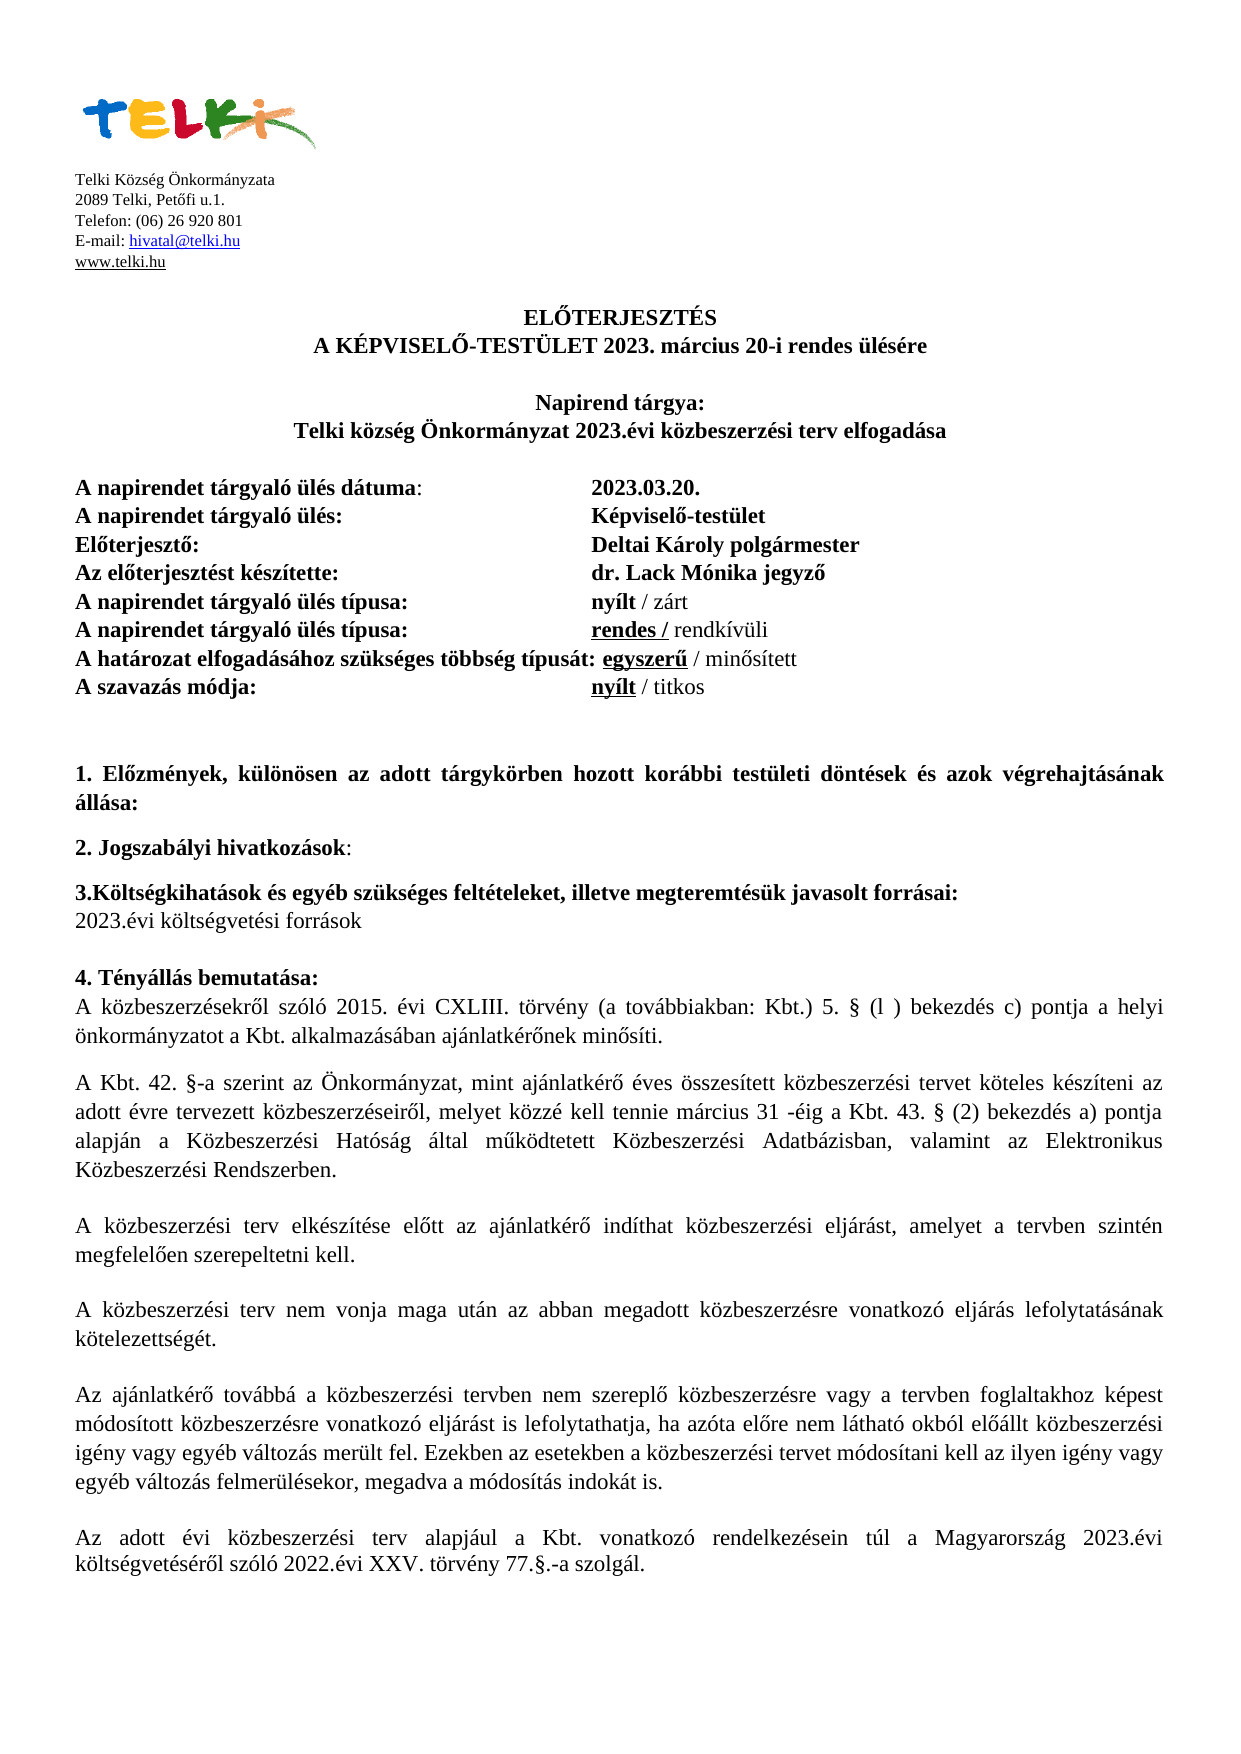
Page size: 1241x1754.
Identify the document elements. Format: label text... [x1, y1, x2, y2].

text Telki Község Önkormányzata [75, 169, 1165, 188]
text Napirend tárgya: [75, 389, 1165, 415]
text 4. Tényállás bemutatása: [75, 964, 1165, 991]
text A közbeszerzési terv elkészítése előtt az ajánlatkérő indíthat közbeszerzési eljárást, amelyet a tervben szintén megfelelően szerepeltetni kell. [75, 1212, 1165, 1267]
text A napirendet tárgyaló ülés típusa: nyílt / zárt [75, 588, 1165, 614]
text Az előterjesztést készítette: dr. Lack Mónika jegyző [75, 559, 1165, 586]
text Telefon: (06) 26 920 801 [75, 211, 1165, 230]
text www.telki.hu [75, 252, 1165, 271]
text A közbeszerzési terv nem vonja maga után az abban megadott közbeszerzésre vonatkozó eljárás lefolytatásának kötelezettségét. [75, 1297, 1165, 1352]
text E-mail: hivatal@telki.hu [75, 231, 1165, 250]
text A közbeszerzésekről szóló 2015. évi CXLIII. törvény (a továbbiakban: Kbt.) 5. § (l ) bekezdés c) pontja a helyi önkormányzatot a Kbt. alkalmazásában ajánlatkérőnek minősíti. [75, 993, 1165, 1048]
text Az adott évi közbeszerzési terv alapjául a Kbt. vonatkozó rendelkezésein túl a Magyarország 2023.évi költségvetéséről szóló 2022.évi XXV. törvény 77.§.-a szolgál. [75, 1524, 1165, 1576]
text 2089 Telki, Petőfi u.1. [75, 190, 1165, 209]
text A napirendet tárgyaló ülés dátuma: 2023.03.20. [75, 474, 1165, 501]
text 2. Jogszabályi hivatkozások: [75, 834, 1165, 860]
text Az ajánlatkérő továbbá a közbeszerzési tervben nem szereplő közbeszerzésre vagy a tervben foglaltakhoz képest módosított közbeszerzésre vonatkozó eljárást is lefolytathatja, ha azóta előre nem látható okból előállt közbeszerzési igény vagy egyéb változás merült fel. Ezekben az esetekben a közbeszerzési tervet módosítani kell az ilyen igény vagy egyéb változás felmerülésekor, megadva a módosítás indokát is. [75, 1381, 1165, 1494]
picture [75, 75, 327, 168]
text A Kbt. 42. §-a szerint az Önkormányzat, mint ajánlatkérő éves összesített közbeszerzési tervet köteles készíteni az adott évre tervezett közbeszerzéseiről, melyet közzé kell tennie március 31 -éig a Kbt. 43. § (2) bekezdés a) pontja alapján a Közbeszerzési Hatóság által működtetett Közbeszerzési Adatbázisban, valamint az Elektronikus Közbeszerzési Rendszerben. [75, 1069, 1165, 1183]
text A napirendet tárgyaló ülés típusa: rendes / rendkívüli [75, 616, 1165, 643]
text A határozat elfogadásához szükséges többség típusát: egyszerű / minősített [75, 645, 1165, 671]
text 2023.évi költségvetési források [75, 907, 1165, 934]
text Telki község Önkormányzat 2023.évi közbeszerzési terv elfogadása [75, 417, 1165, 444]
text ELŐTERJESZTÉS [75, 303, 1165, 330]
text A szavazás módja: nyílt / titkos [75, 673, 1165, 699]
text A napirendet tárgyaló ülés: Képviselő-testület [75, 503, 1165, 529]
text 3.Költségkihatások és egyéb szükséges feltételeket, illetve megteremtésük javasolt forrásai: [75, 879, 1165, 905]
text Előterjesztő: Deltai Károly polgármester [75, 531, 1165, 557]
text 1. Előzmények, különösen az adott tárgykörben hozott korábbi testületi döntések és azok végrehajtásának állása: [75, 760, 1165, 815]
text A KÉPVISELŐ-TESTÜLET 2023. március 20-i rendes ülésére [75, 332, 1165, 358]
